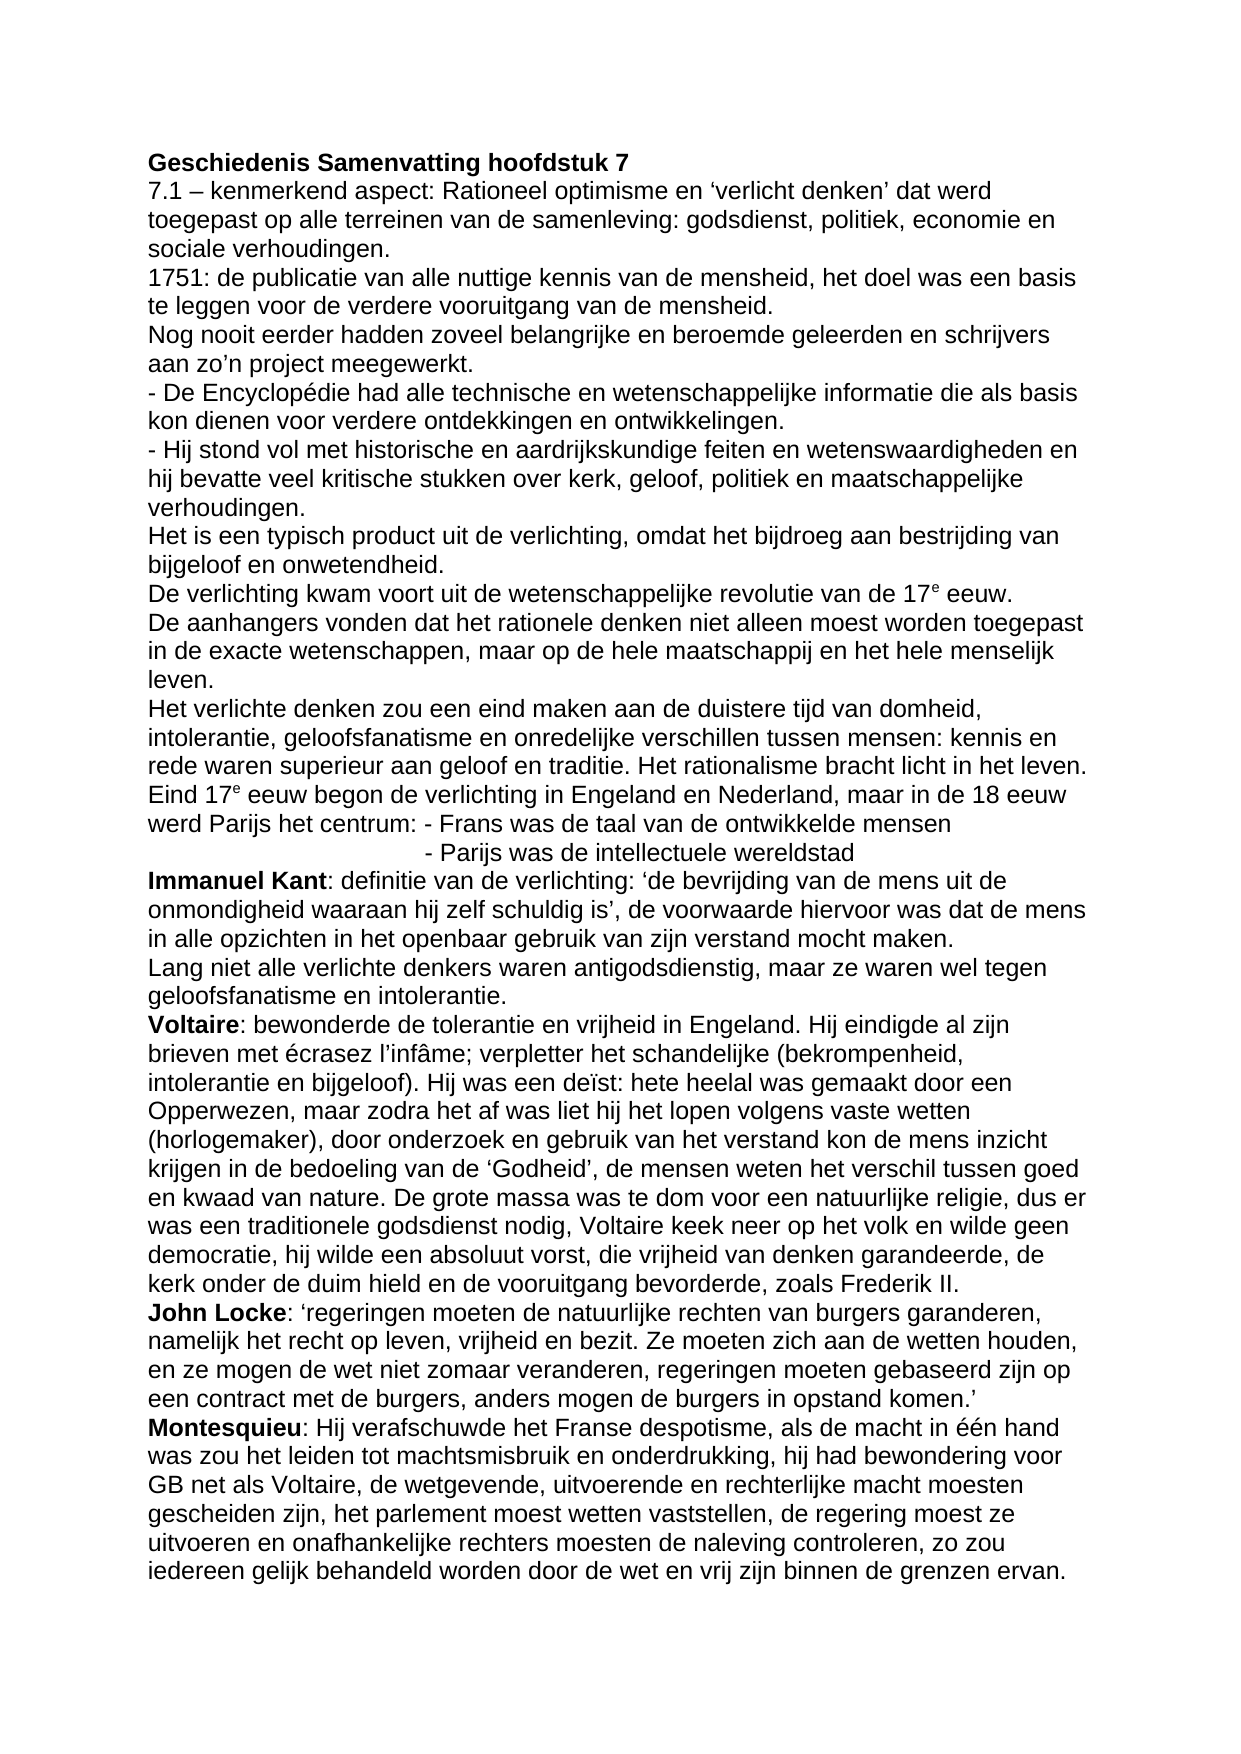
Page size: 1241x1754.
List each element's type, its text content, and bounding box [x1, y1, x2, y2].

text - De Encyclopédie had alle technische en wetenschappelijke informatie die als basis kon dienen voor verdere ontdekkingen en ontwikkelingen. [148, 378, 1093, 435]
text Voltaire: bewonderde de tolerantie en vrijheid in Engeland. Hij eindigde al zijn brieven met écrasez l’infâme; verpletter het schandelijke (bekrompenheid, intolerantie en bijgeloof). Hij was een deïst: hete heelal was gemaakt door een Opperwezen, maar zodra het af was liet hij het lopen volgens vaste wetten (horlogemaker), door onderzoek en gebruik van het verstand kon de mens inzicht krijgen in de bedoeling van de ‘Godheid’, de mensen weten het verschil tussen goed en kwaad van nature. De grote massa was te dom voor een natuurlijke religie, dus er was een traditionele godsdienst nodig, Voltaire keek neer op het volk en wilde geen democratie, hij wilde een absoluut vorst, die vrijheid van denken garandeerde, de kerk onder de duim hield en de vooruitgang bevorderde, zoals Frederik II. [148, 1010, 1093, 1298]
text Geschiedenis Samenvatting hoofdstuk 7 [148, 148, 1093, 176]
text Eind 17e eeuw begon de verlichting in Engeland en Nederland, maar in de 18 eeuw werd Parijs het centrum: - Frans was de taal van de ontwikkelde mensen [148, 780, 1093, 838]
text - Parijs was de intellectuele wereldstad [148, 838, 1093, 866]
text Het verlichte denken zou een eind maken aan de duistere tijd van domheid, intolerantie, geloofsfanatisme en onredelijke verschillen tussen mensen: kennis en rede waren superieur aan geloof en traditie. Het rationalisme bracht licht in het leven. [148, 694, 1093, 780]
text De aanhangers vonden dat het rationele denken niet alleen moest worden toegepast in de exacte wetenschappen, maar op de hele maatschappij en het hele menselijk leven. [148, 608, 1093, 694]
text 7.1 – kenmerkend aspect: Rationeel optimisme en ‘verlicht denken’ dat werd toegepast op alle terreinen van de samenleving: godsdienst, politiek, economie en sociale verhoudingen. [148, 176, 1093, 263]
text Montesquieu: Hij verafschuwde het Franse despotisme, als de macht in één hand was zou het leiden tot machtsmisbruik en onderdrukking, hij had bewondering voor GB net als Voltaire, de wetgevende, uitvoerende en rechterlijke macht moesten gescheiden zijn, het parlement moest wetten vaststellen, de regering moest ze uitvoeren en onafhankelijke rechters moesten de naleving controleren, zo zou iedereen gelijk behandeld worden door de wet en vrij zijn binnen de grenzen ervan. [148, 1413, 1093, 1585]
text De verlichting kwam voort uit de wetenschappelijke revolutie van de 17e eeuw. [148, 579, 1093, 608]
text Nog nooit eerder hadden zoveel belangrijke en beroemde geleerden en schrijvers aan zo’n project meegewerkt. [148, 320, 1093, 378]
text - Hij stond vol met historische en aardrijkskundige feiten en wetenswaardigheden en hij bevatte veel kritische stukken over kerk, geloof, politiek en maatschappelijke verhoudingen. [148, 435, 1093, 521]
text Het is een typisch product uit de verlichting, omdat het bijdroeg aan bestrijding van bijgeloof en onwetendheid. [148, 521, 1093, 579]
text 1751: de publicatie van alle nuttige kennis van de mensheid, het doel was een basis te leggen voor de verdere vooruitgang van de mensheid. [148, 263, 1093, 320]
text Lang niet alle verlichte denkers waren antigodsdienstig, maar ze waren wel tegen geloofsfanatisme en intolerantie. [148, 953, 1093, 1010]
text Immanuel Kant: definitie van de verlichting: ‘de bevrijding van de mens uit de onmondigheid waaraan hij zelf schuldig is’, de voorwaarde hiervoor was dat de mens in alle opzichten in het openbaar gebruik van zijn verstand mocht maken. [148, 866, 1093, 953]
text John Locke: ‘regeringen moeten de natuurlijke rechten van burgers garanderen, namelijk het recht op leven, vrijheid en bezit. Ze moeten zich aan de wetten houden, en ze mogen de wet niet zomaar veranderen, regeringen moeten gebaseerd zijn op een contract met de burgers, anders mogen de burgers in opstand komen.’ [148, 1298, 1093, 1413]
